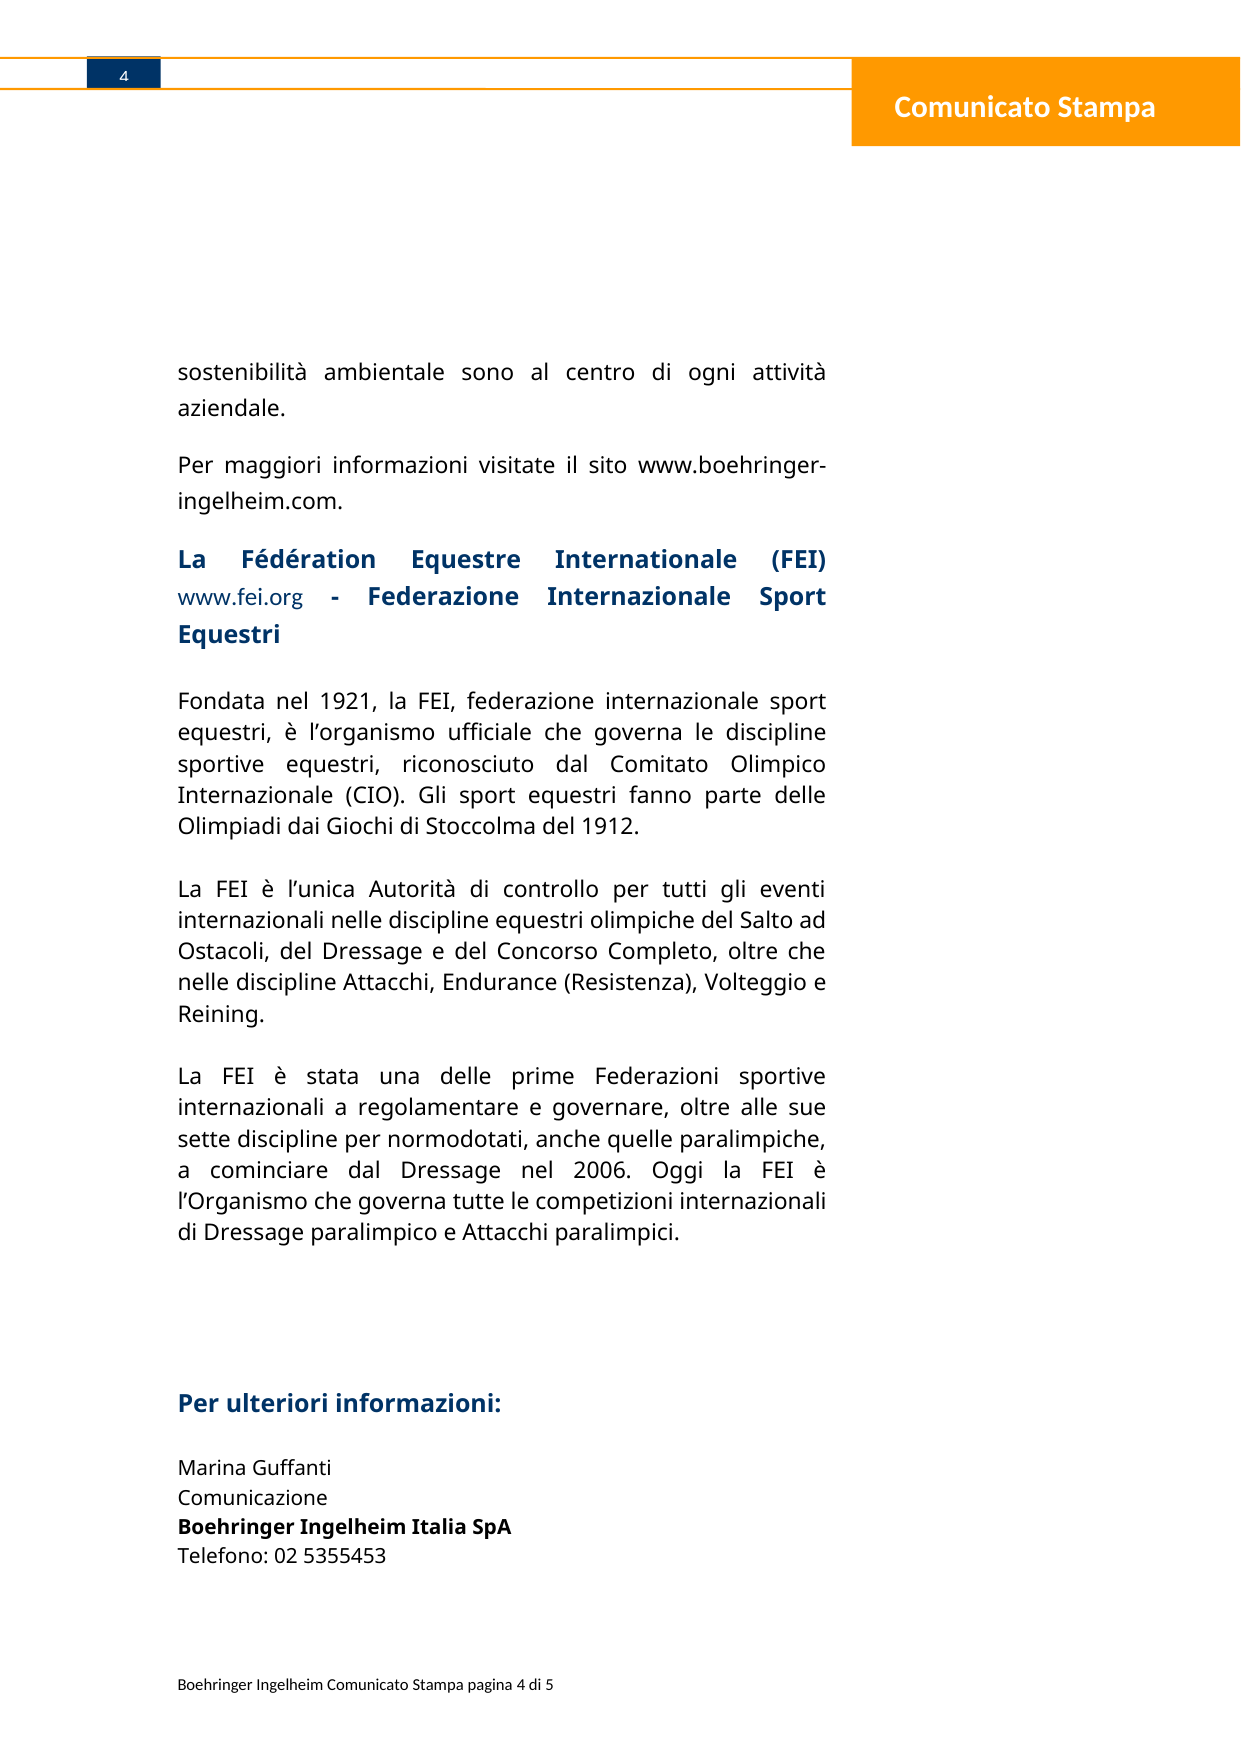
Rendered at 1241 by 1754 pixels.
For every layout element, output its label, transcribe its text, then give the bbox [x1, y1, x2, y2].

text Per ulteriori informazioni: [177, 1385, 827, 1419]
text Telefono: 02 5355453 [177, 1541, 824, 1570]
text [177, 356, 827, 423]
text Fondata nel 1921, la FEI, federazione internazionale sport equestri, è l’organismo ufficiale che governa le discipline sportive equestri, riconosciuto dal Comitato Olimpico Internazionale (CIO). Gli sport equestri fanno parte delle Olimpiadi dai Giochi di Stoccolma del 1912. [177, 685, 827, 841]
text La FEI è l’unica Autorità di controllo per tutti gli eventi internazionali nelle discipline equestri olimpiche del Salto ad Ostacoli, del Dressage e del Concorso Completo, oltre che nelle discipline Attacchi, Endurance (Resistenza), Volteggio e Reining. [177, 873, 827, 1029]
text Marina Guffanti [177, 1452, 824, 1482]
text La FEI è stata una delle prime Federazioni sportive internazionali a regolamentare e governare, oltre alle sue sette discipline per normodotati, anche quelle paralimpiche, a cominciare dal Dressage nel 2006. Oggi la FEI è l’Organismo che governa tutte le competizioni internazionali di Dressage paralimpico e Attacchi paralimpici. [177, 1060, 827, 1248]
text Comunicazione [177, 1482, 824, 1511]
text La Fédération Equestre Internationale (FEI) www.fei.org - Federazione Internazionale Sport Equestri [177, 542, 827, 651]
text Boehringer Ingelheim Italia SpA [177, 1511, 824, 1541]
text Per maggiori informazioni visitate il sito www.boehringer-ingelheim.com. [177, 449, 827, 516]
